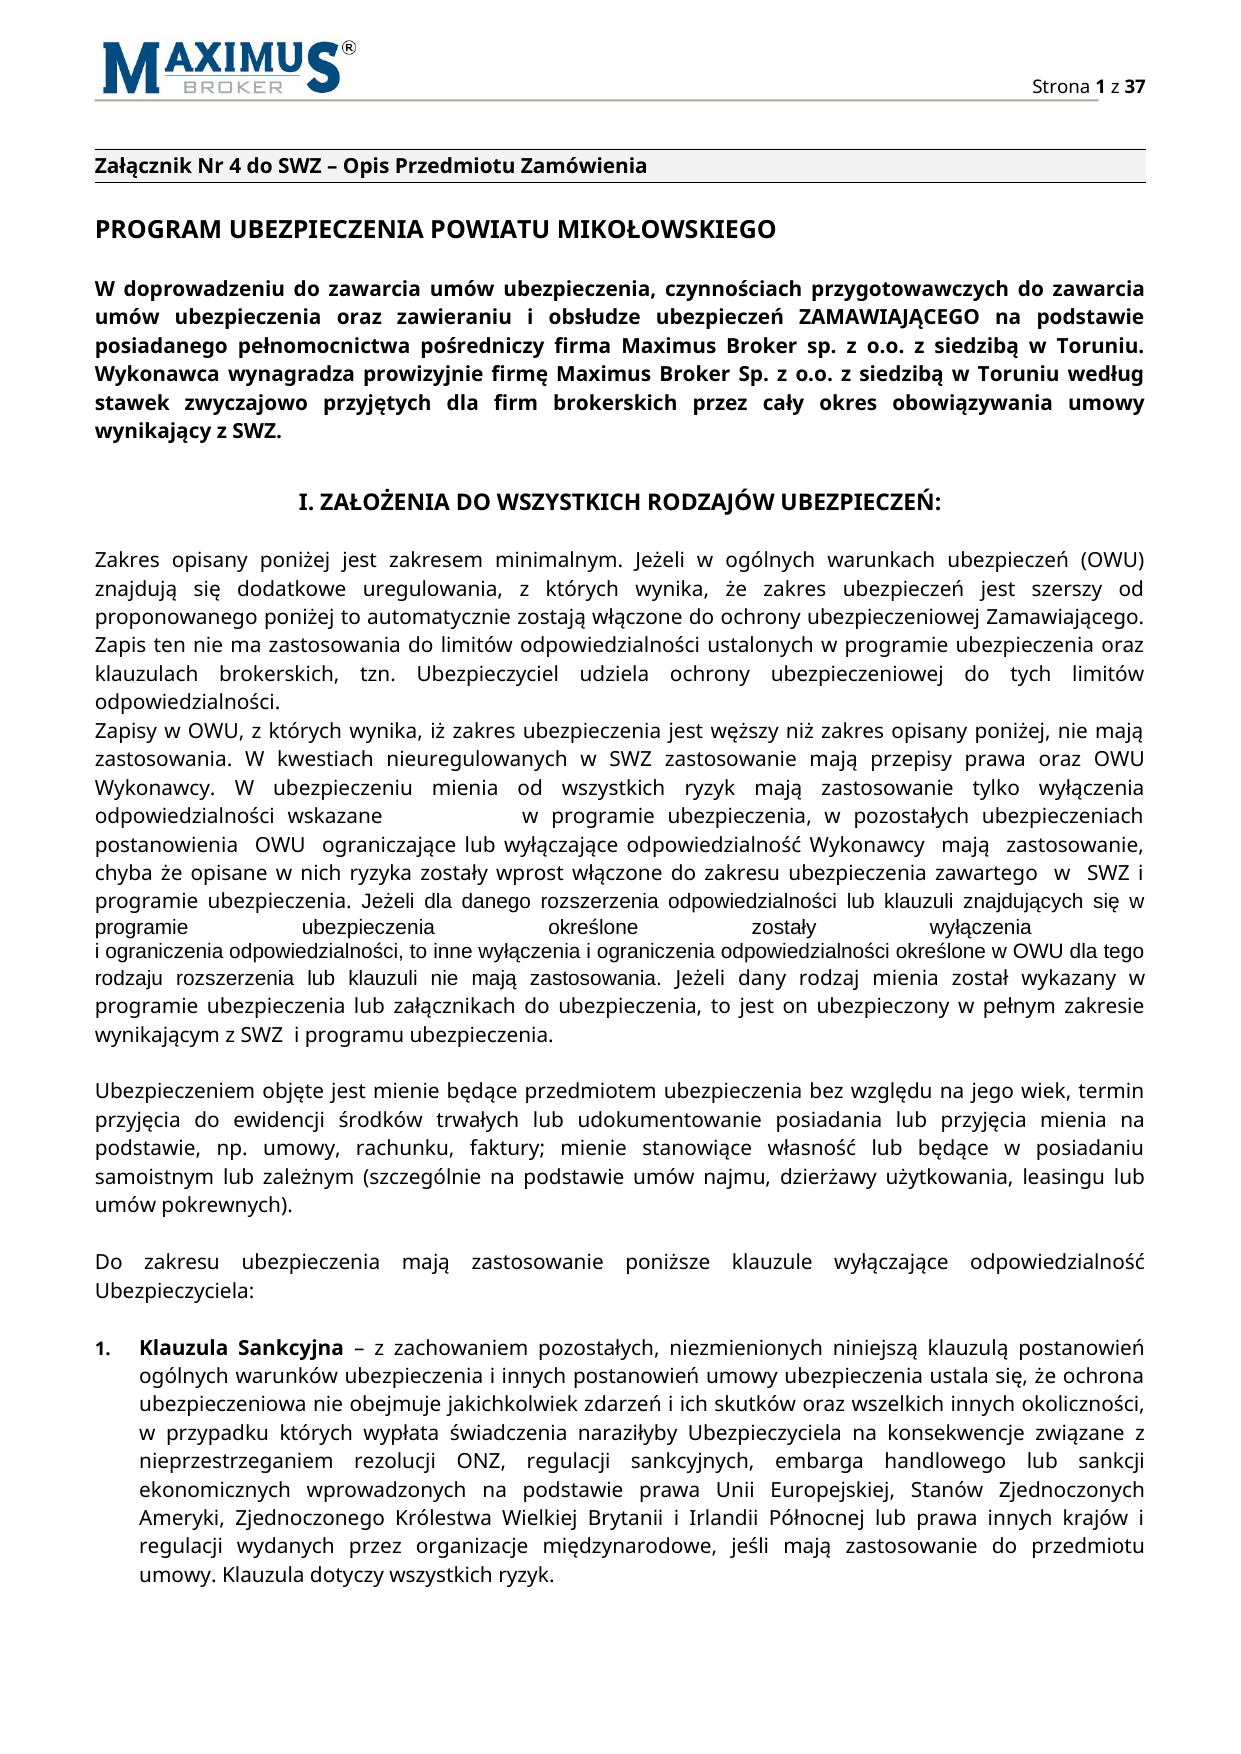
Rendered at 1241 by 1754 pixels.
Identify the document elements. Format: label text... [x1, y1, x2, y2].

text PROGRAM UBEZPIECZENIA POWIATU MIKOŁOWSKIEGO [94, 212, 1146, 246]
text Zakres opisany poniżej jest zakresem minimalnym. Jeżeli w ogólnych warunkach ubezpieczeń (OWU) znajdują się dodatkowe uregulowania, z których wynika, że zakres ubezpieczeń jest szerszy od proponowanego poniżej to automatycznie zostają włączone do ochrony ubezpieczeniowej Zamawiającego. Zapis ten nie ma zastosowania do limitów odpowiedzialności ustalonych w programie ubezpieczenia oraz klauzulach brokerskich, tzn. Ubezpieczyciel udziela ochrony ubezpieczeniowej do tych limitów odpowiedzialności. [94, 545, 1146, 716]
subtitle Załącznik Nr 4 do SWZ – Opis Przedmiotu Zamówienia [94, 150, 1146, 183]
list Klauzula Sankcyjna – z zachowaniem pozostałych, niezmienionych niniejszą klauzulą postanowień ogólnych warunków ubezpieczenia i innych postanowień umowy ubezpieczenia ustala się, że ochrona ubezpieczeniowa nie obejmuje jakichkolwiek zdarzeń i ich skutków oraz wszelkich innych okoliczności, w przypadku których wypłata świadczenia naraziłyby Ubezpieczyciela na konsekwencje związane z nieprzestrzeganiem rezolucji ONZ, regulacji sankcyjnych, embarga handlowego lub sankcji ekonomicznych wprowadzonych na podstawie prawa Unii Europejskiej, Stanów Zjednoczonych Ameryki, Zjednoczonego Królestwa Wielkiej Brytanii i Irlandii Północnej lub prawa innych krajów i regulacji wydanych przez organizacje międzynarodowe, jeśli mają zastosowanie do przedmiotu umowy. Klauzula dotyczy wszystkich ryzyk. [94, 1333, 1146, 1588]
text Ubezpieczeniem objęte jest mienie będące przedmiotem ubezpieczenia bez względu na jego wiek, termin przyjęcia do ewidencji środków trwałych lub udokumentowanie posiadania lub przyjęcia mienia na podstawie, np. umowy, rachunku, faktury; mienie stanowiące własność lub będące w posiadaniu samoistnym lub zależnym (szczególnie na podstawie umów najmu, dzierżawy użytkowania, leasingu lub umów pokrewnych). [94, 1077, 1146, 1219]
text W doprowadzeniu do zawarcia umów ubezpieczenia, czynnościach przygotowawczych do zawarcia umów ubezpieczenia oraz zawieraniu i obsłudze ubezpieczeń ZAMAWIAJĄCEGO na podstawie posiadanego pełnomocnictwa pośredniczy firma Maximus Broker sp. z o.o. z siedzibą w Toruniu. Wykonawca wynagradza prowizyjnie firmę Maximus Broker Sp. z o.o. z siedzibą w Toruniu według stawek zwyczajowo przyjętych dla firm brokerskich przez cały okres obowiązywania umowy wynikający z SWZ. [94, 274, 1146, 445]
text Do zakresu ubezpieczenia mają zastosowanie poniższe klauzule wyłączające odpowiedzialność Ubezpieczyciela: [94, 1247, 1146, 1304]
text Zapisy w OWU, z których wynika, iż zakres ubezpieczenia jest węższy niż zakres opisany poniżej, nie mają zastosowania. W kwestiach nieuregulowanych w SWZ zastosowanie mają przepisy prawa oraz OWU Wykonawcy. W ubezpieczeniu mienia od wszystkich ryzyk mają zastosowanie tylko wyłączenia odpowiedzialności wskazane w programie ubezpieczenia, w pozostałych ubezpieczeniach postanowienia OWU ograniczające lub wyłączające odpowiedzialność Wykonawcy mają zastosowanie, chyba że opisane w nich ryzyka zostały wprost włączone do zakresu ubezpieczenia zawartego w SWZ i programie ubezpieczenia. Jeżeli dla danego rozszerzenia odpowiedzialności lub klauzuli znajdujących się w programie ubezpieczenia określone zostały wyłączenia i ograniczenia odpowiedzialności, to inne wyłączenia i ograniczenia odpowiedzialności określone w OWU dla tego rodzaju rozszerzenia lub klauzuli nie mają zastosowania. Jeżeli dany rodzaj mienia został wykazany w programie ubezpieczenia lub załącznikach do ubezpieczenia, to jest on ubezpieczony w pełnym zakresie wynikającym z SWZ i programu ubezpieczenia. [94, 716, 1146, 1048]
subtitle I. ZAŁOŻENIA DO WSZYSTKICH RODZAJÓW UBEZPIECZEŃ: [94, 486, 1146, 517]
picture [97, 36, 362, 98]
